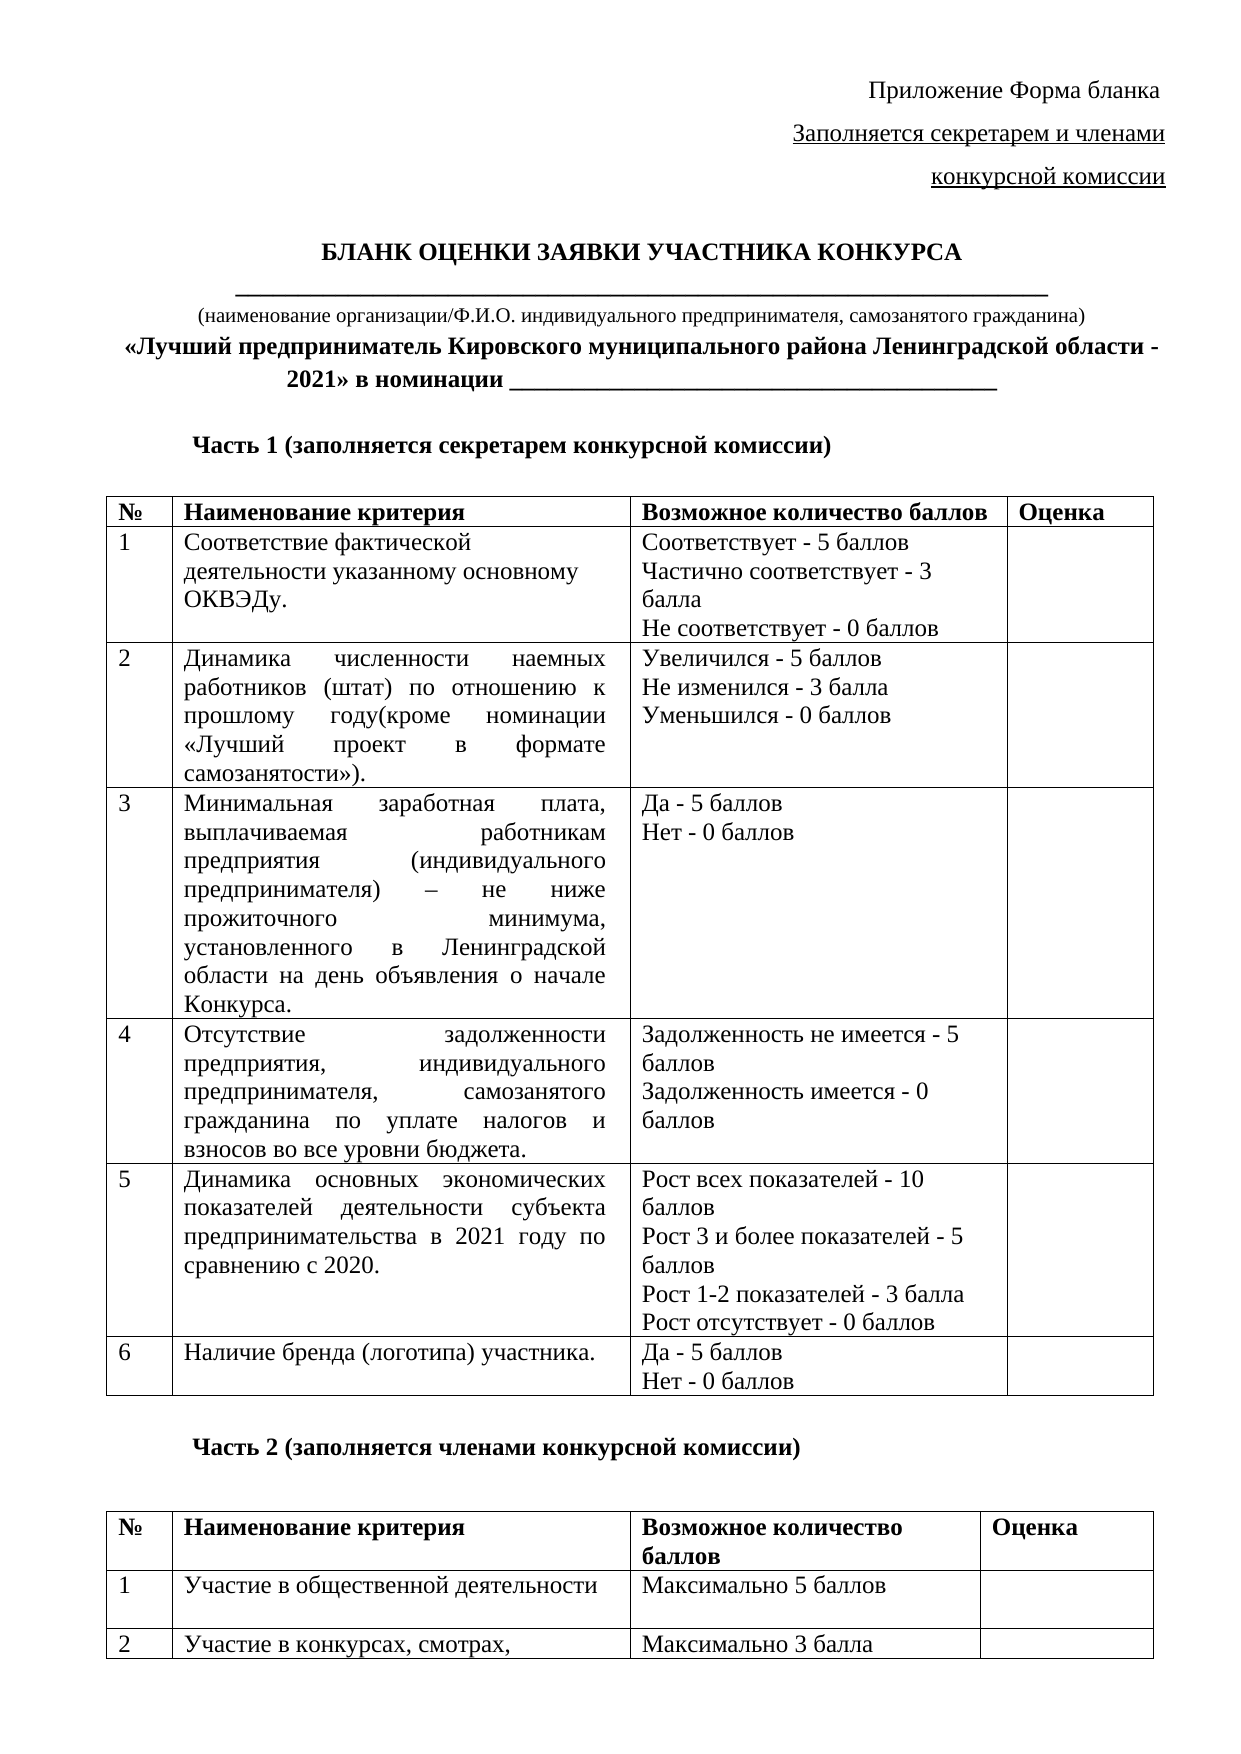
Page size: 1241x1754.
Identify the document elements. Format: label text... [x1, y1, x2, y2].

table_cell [631, 1571, 980, 1628]
text _________________________________________________________________ [118, 270, 1165, 299]
table_cell [981, 1571, 1153, 1628]
table_cell Участие в общественной деятельности [173, 1571, 630, 1628]
table_header Возможное количество баллов [631, 497, 1007, 526]
text «Лучший предприниматель Кировского муниципального района Ленинградской области -2021» в номинации _______________________________________ [118, 331, 1165, 393]
table_header Возможное количество баллов [631, 1512, 980, 1569]
table_cell Да - 5 баллов Нет - 0 баллов [631, 788, 1007, 1018]
table_header Оценка [981, 1512, 1153, 1569]
table_cell Наличие бренда (логотипа) участника. [173, 1337, 630, 1395]
text Приложение Форма бланка [118, 75, 1165, 104]
table_cell Динамика основных экономических показателей деятельности субъекта предпринимательства в 2021 году по сравнению с 2020. [173, 1164, 630, 1336]
table_cell 5 [107, 1164, 172, 1336]
table_cell Соответствие фактической деятельности указанному основному ОКВЭДу. [173, 527, 630, 642]
table_cell Динамика численности наемных работников (штат) по отношению к прошлому году(кроме номинации «Лучший проект в формате самозанятости»). [173, 643, 630, 787]
table_cell [1008, 1164, 1153, 1336]
table_header Наименование критерия [173, 497, 630, 526]
table_cell Максимально 3 балла [631, 1629, 980, 1658]
table_cell Увеличился - 5 баллов Не изменился - 3 балла Уменьшился - 0 баллов [631, 643, 1007, 787]
table_cell 1 [107, 1571, 172, 1628]
table_cell Да - 5 баллов Нет - 0 баллов [631, 1337, 1007, 1395]
table_cell [1008, 788, 1153, 1018]
table_header № [107, 1512, 172, 1569]
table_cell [173, 1629, 630, 1658]
table_cell [981, 1629, 1153, 1658]
table_cell 6 [107, 1337, 172, 1395]
table_cell 4 [107, 1019, 172, 1163]
text БЛАНК ОЦЕНКИ ЗАЯВКИ УЧАСТНИКА КОНКУРСА [118, 237, 1165, 266]
table_header Оценка [1008, 497, 1153, 526]
table_cell Задолженность не имеется - 5 баллов Задолженность имеется - 0 баллов [631, 1019, 1007, 1163]
table_cell 1 [107, 527, 172, 642]
table_cell [1008, 527, 1153, 642]
table_cell Соответствует - 5 баллов Частично соответствует - 3 балла Не соответствует - 0 баллов [631, 527, 1007, 642]
table_cell Отсутствие задолженности предприятия, индивидуального предпринимателя, самозанятого гражданина по уплате налогов и взносов во все уровни бюджета. [173, 1019, 630, 1163]
table_cell Рост всех показателей - 10 баллов Рост 3 и более показателей - 5 баллов Рост 1-2 показателей - 3 балла Рост отсутствует - 0 баллов [631, 1164, 1007, 1336]
table_cell 2 [107, 643, 172, 787]
table_header Наименование критерия [173, 1512, 630, 1569]
table_cell 2 [107, 1629, 172, 1658]
table_cell [1008, 1019, 1153, 1163]
text Часть 2 (заполняется членами конкурсной комиссии) [118, 1432, 1165, 1461]
table_cell Минимальная заработная плата, выплачиваемая работникам предприятия (индивидуального предпринимателя) – не ниже прожиточного минимума, установленного в Ленинградской области на день объявления о начале Конкурса. [173, 788, 630, 1018]
table_header № [107, 497, 172, 526]
text Часть 1 (заполняется секретарем конкурсной комиссии) [118, 430, 1165, 459]
table_cell 3 [107, 788, 172, 1018]
text (наименование организации/Ф.И.О. индивидуального предпринимателя, самозанятого гражданина) [118, 303, 1165, 327]
table_cell [1008, 1337, 1153, 1395]
text Заполняется секретарем и членами конкурсной комиссии [679, 118, 1165, 190]
table_cell [1008, 643, 1153, 787]
